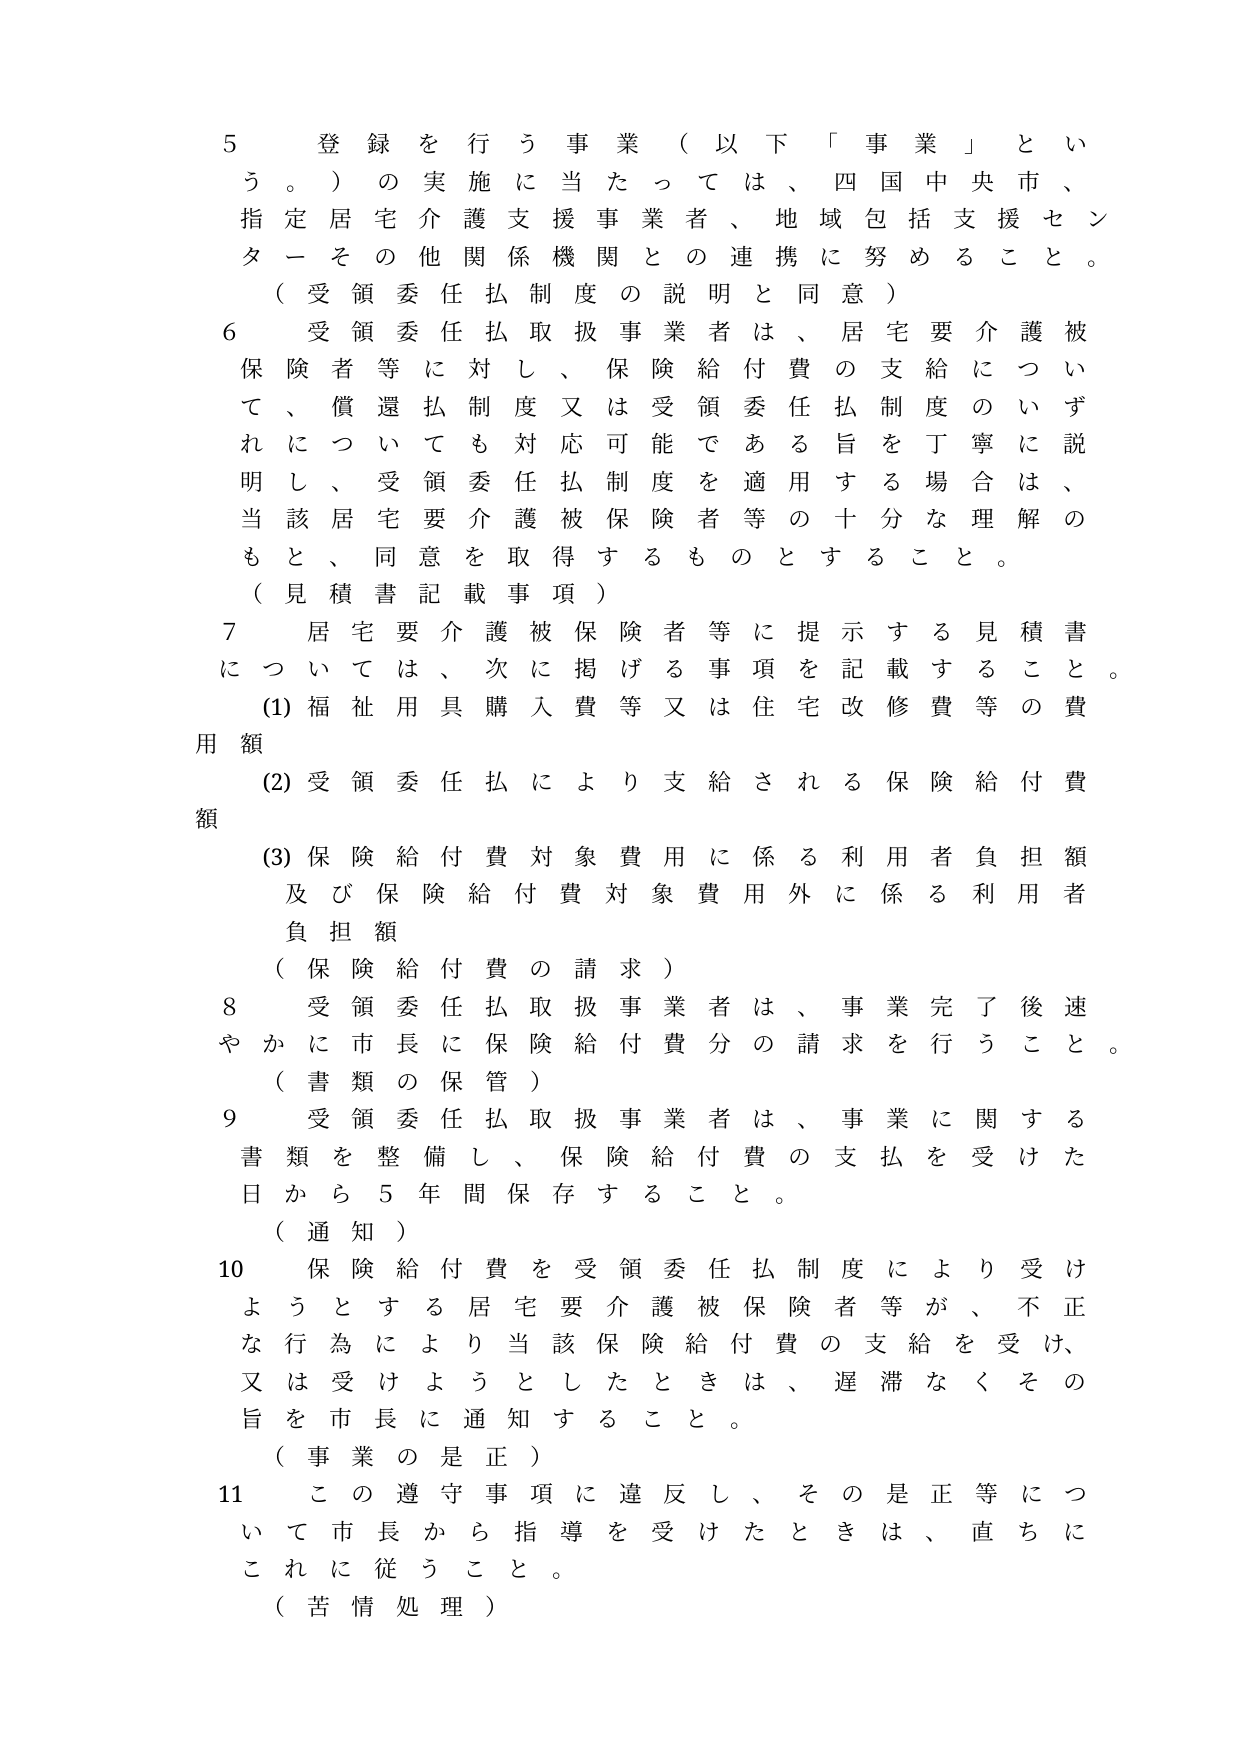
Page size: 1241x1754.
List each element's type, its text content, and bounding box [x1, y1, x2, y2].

text （苦情処理） [196, 1586, 1109, 1624]
text (2) 受領委任払により支給される保険給付費額 [196, 761, 1109, 836]
text ５ 登録を行う事業（以下「事業」という。）の実施に当たっては、四国中央市、指定居宅介護支援事業者、地域包括支援センターその他関係機関との連携に努めること。 [218, 124, 1109, 274]
text ６ 受領委任払取扱事業者は、居宅要介護被保険者等に対し、保険給付費の支給について、償還払制度又は受領委任払制度のいずれについても対応可能である旨を丁寧に説明し、受領委任払制度を適用する場合は、当該居宅要介護被保険者等の十分な理解のもと、同意を取得するものとすること。 [218, 311, 1109, 574]
text （保険給付費の請求） [218, 949, 1109, 986]
text ８ 受領委任払取扱事業者は、事業完了後速やかに市長に保険給付費分の請求を行うこと。 [218, 986, 1109, 1061]
text (3) 保険給付費対象費用に係る利用者負担額及び保険給付費対象費用外に係る利用者負担額 [240, 836, 1109, 949]
text （受領委任払制度の説明と同意） [218, 274, 1109, 311]
text ７ 居宅要介護被保険者等に提示する見積書については、次に掲げる事項を記載すること。 [218, 611, 1109, 686]
text ９ 受領委任払取扱事業者は、事業に関する書類を整備し、保険給付費の支払を受けた日から５年間保存すること。 [218, 1099, 1109, 1211]
text （見積書記載事項） [218, 574, 1109, 611]
text （通知） [196, 1211, 1109, 1249]
text （書類の保管） [196, 1061, 1109, 1099]
text （事業の是正） [196, 1436, 1109, 1474]
text 10 保険給付費を受領委任払制度により受けようとする居宅要介護被保険者等が、不正な行為により当該保険給付費の支給を受け、又は受けようとしたときは、遅滞なくその旨を市長に通知すること。 [218, 1249, 1109, 1436]
text (1) 福祉用具購入費等又は住宅改修費等の費用額 [196, 686, 1109, 761]
text 11 この遵守事項に違反し、その是正等について市長から指導を受けたときは、直ちにこれに従うこと。 [218, 1474, 1109, 1586]
